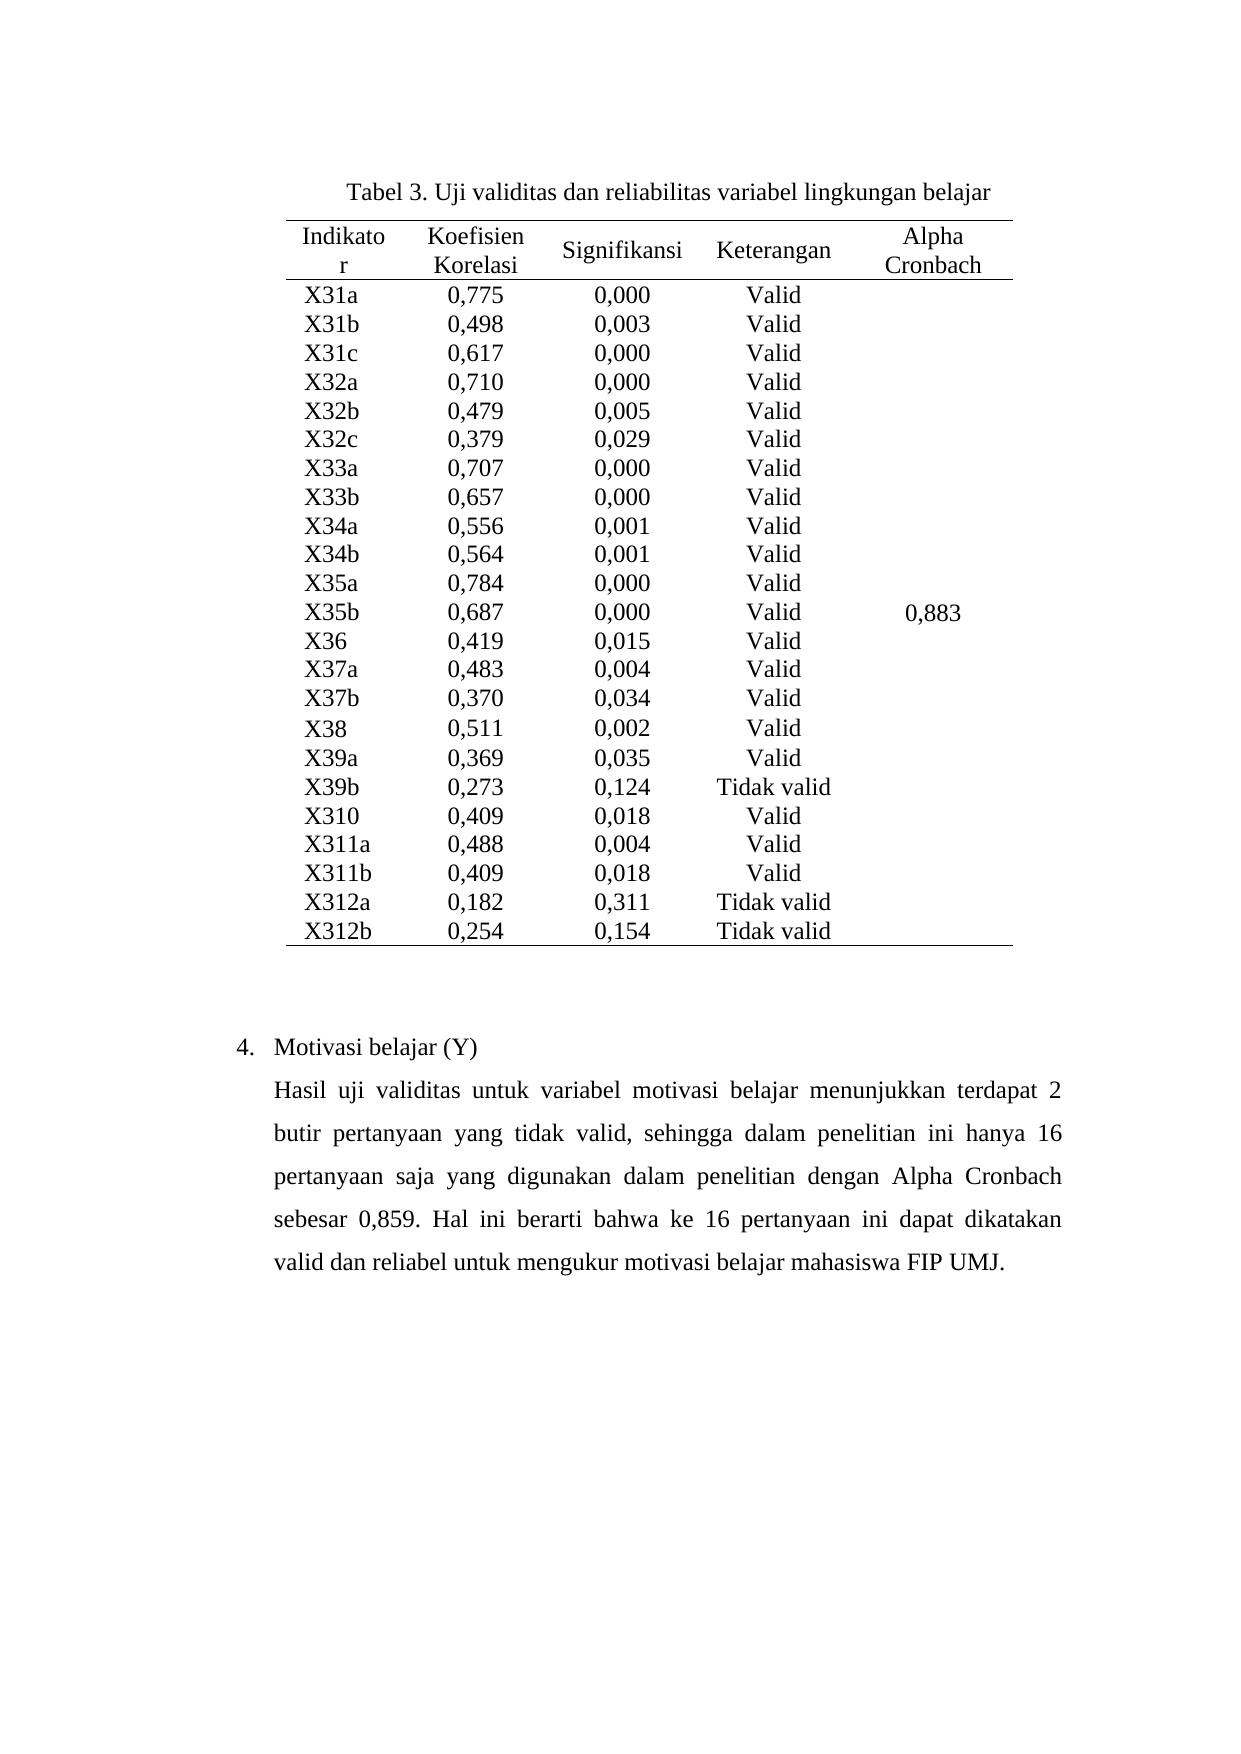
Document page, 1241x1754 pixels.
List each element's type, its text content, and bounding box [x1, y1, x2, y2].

table_cell 0,419 [401, 626, 551, 654]
table_cell Tidak valid [694, 772, 853, 801]
table_header Signifikansi [551, 221, 694, 279]
table_cell 0,000 [551, 338, 694, 367]
table_cell 0,000 [551, 597, 694, 626]
table_cell 0,273 [401, 772, 551, 801]
table_cell Valid [694, 482, 853, 511]
table_cell Valid [694, 597, 853, 626]
table_cell 0,004 [551, 655, 694, 683]
table_cell Valid [694, 540, 853, 568]
list Hasil uji validitas untuk variabel motivasi belajar menunjukkan terdapat 2 butir pertanyaan yang tidak valid, sehingga dalam penelitian ini hanya 16 pertanyaan saja yang digunakan dalam penelitian dengan Alpha Cronbach sebesar 0,859. Hal ini berarti bahwa ke 16 pertanyaan ini dapat dikatakan valid dan reliabel untuk mengukur motivasi belajar mahasiswa FIP UMJ. [274, 1075, 1063, 1276]
table_cell X32b [286, 396, 401, 424]
table_cell Valid [694, 396, 853, 424]
table_cell 0,034 [551, 683, 694, 712]
table_cell X31c [286, 338, 401, 367]
table_cell Valid [694, 830, 853, 858]
table_cell 0,001 [551, 511, 694, 539]
table_cell X36 [286, 626, 401, 654]
table_cell 0,182 [401, 887, 551, 916]
table_cell X33a [286, 453, 401, 482]
table_cell 0,000 [551, 482, 694, 511]
table_cell 0,409 [401, 858, 551, 887]
table_cell X34b [286, 540, 401, 568]
table_cell Valid [694, 655, 853, 683]
table_cell Valid [694, 511, 853, 539]
table_cell X310 [286, 801, 401, 829]
table_cell X37b [286, 683, 401, 712]
table_cell Valid [694, 425, 853, 453]
table_cell Valid [694, 858, 853, 887]
table_cell 0,479 [401, 396, 551, 424]
table_cell X39b [286, 772, 401, 801]
table_cell 0,483 [401, 655, 551, 683]
table_header Indikator [286, 221, 401, 279]
table_cell 0,001 [551, 540, 694, 568]
table_cell X37a [286, 655, 401, 683]
table_header Koefisien Korelasi [401, 221, 551, 279]
table_cell 0,379 [401, 425, 551, 453]
table_cell X31a [286, 280, 401, 308]
table_cell X39a [286, 743, 401, 772]
table_cell X38 [286, 712, 401, 743]
table_cell 0,154 [551, 916, 694, 944]
table_cell 0,029 [551, 425, 694, 453]
table_cell 0,369 [401, 743, 551, 772]
table_cell Valid [694, 453, 853, 482]
table_cell 0,617 [401, 338, 551, 367]
table_cell 0,498 [401, 309, 551, 338]
table_cell 0,556 [401, 511, 551, 539]
table_cell 0,409 [401, 801, 551, 829]
table_cell X32a [286, 367, 401, 396]
list Motivasi belajar (Y) [236, 1032, 1063, 1061]
table_cell 0,002 [551, 712, 694, 743]
table_cell Valid [694, 683, 853, 712]
table_cell X32c [286, 425, 401, 453]
table_cell Tidak valid [694, 916, 853, 944]
list Tabel 3. Uji validitas dan reliabilitas variabel lingkungan belajar [274, 177, 1063, 206]
table_header Keterangan [694, 221, 853, 279]
table_cell Valid [694, 801, 853, 829]
table_cell X312a [286, 887, 401, 916]
table_cell Valid [694, 309, 853, 338]
table_cell Valid [694, 626, 853, 654]
table_cell 0,018 [551, 801, 694, 829]
table_cell 0,784 [401, 568, 551, 597]
table_cell X31b [286, 309, 401, 338]
table_cell 0,000 [551, 367, 694, 396]
table_cell X35a [286, 568, 401, 597]
table_cell X35b [286, 597, 401, 626]
table_cell Valid [694, 568, 853, 597]
table_cell 0,564 [401, 540, 551, 568]
table_cell 0,124 [551, 772, 694, 801]
table_cell 0,707 [401, 453, 551, 482]
table_cell 0,687 [401, 597, 551, 626]
table_cell 0,254 [401, 916, 551, 944]
table_cell Valid [694, 280, 853, 308]
table_cell 0,000 [551, 568, 694, 597]
table_cell 0,018 [551, 858, 694, 887]
table_cell 0,000 [551, 280, 694, 308]
table_cell Valid [694, 743, 853, 772]
table_cell 0,775 [401, 280, 551, 308]
table_cell X34a [286, 511, 401, 539]
table_cell 0,015 [551, 626, 694, 654]
table_cell Valid [694, 712, 853, 743]
table_cell X33b [286, 482, 401, 511]
table_cell 0,370 [401, 683, 551, 712]
table_cell 0,004 [551, 830, 694, 858]
table_cell 0,883 [853, 280, 1013, 944]
table_cell 0,657 [401, 482, 551, 511]
table_cell 0,035 [551, 743, 694, 772]
table_cell Valid [694, 338, 853, 367]
table_cell X311a [286, 830, 401, 858]
table_header Alpha Cronbach [853, 221, 1013, 279]
table_cell X311b [286, 858, 401, 887]
table_cell 0,311 [551, 887, 694, 916]
table_cell 0,511 [401, 712, 551, 743]
table_cell 0,710 [401, 367, 551, 396]
table_cell Tidak valid [694, 887, 853, 916]
table_cell X312b [286, 916, 401, 944]
table_cell 0,005 [551, 396, 694, 424]
table_cell Valid [694, 367, 853, 396]
table_cell 0,488 [401, 830, 551, 858]
table_cell 0,003 [551, 309, 694, 338]
table_cell 0,000 [551, 453, 694, 482]
